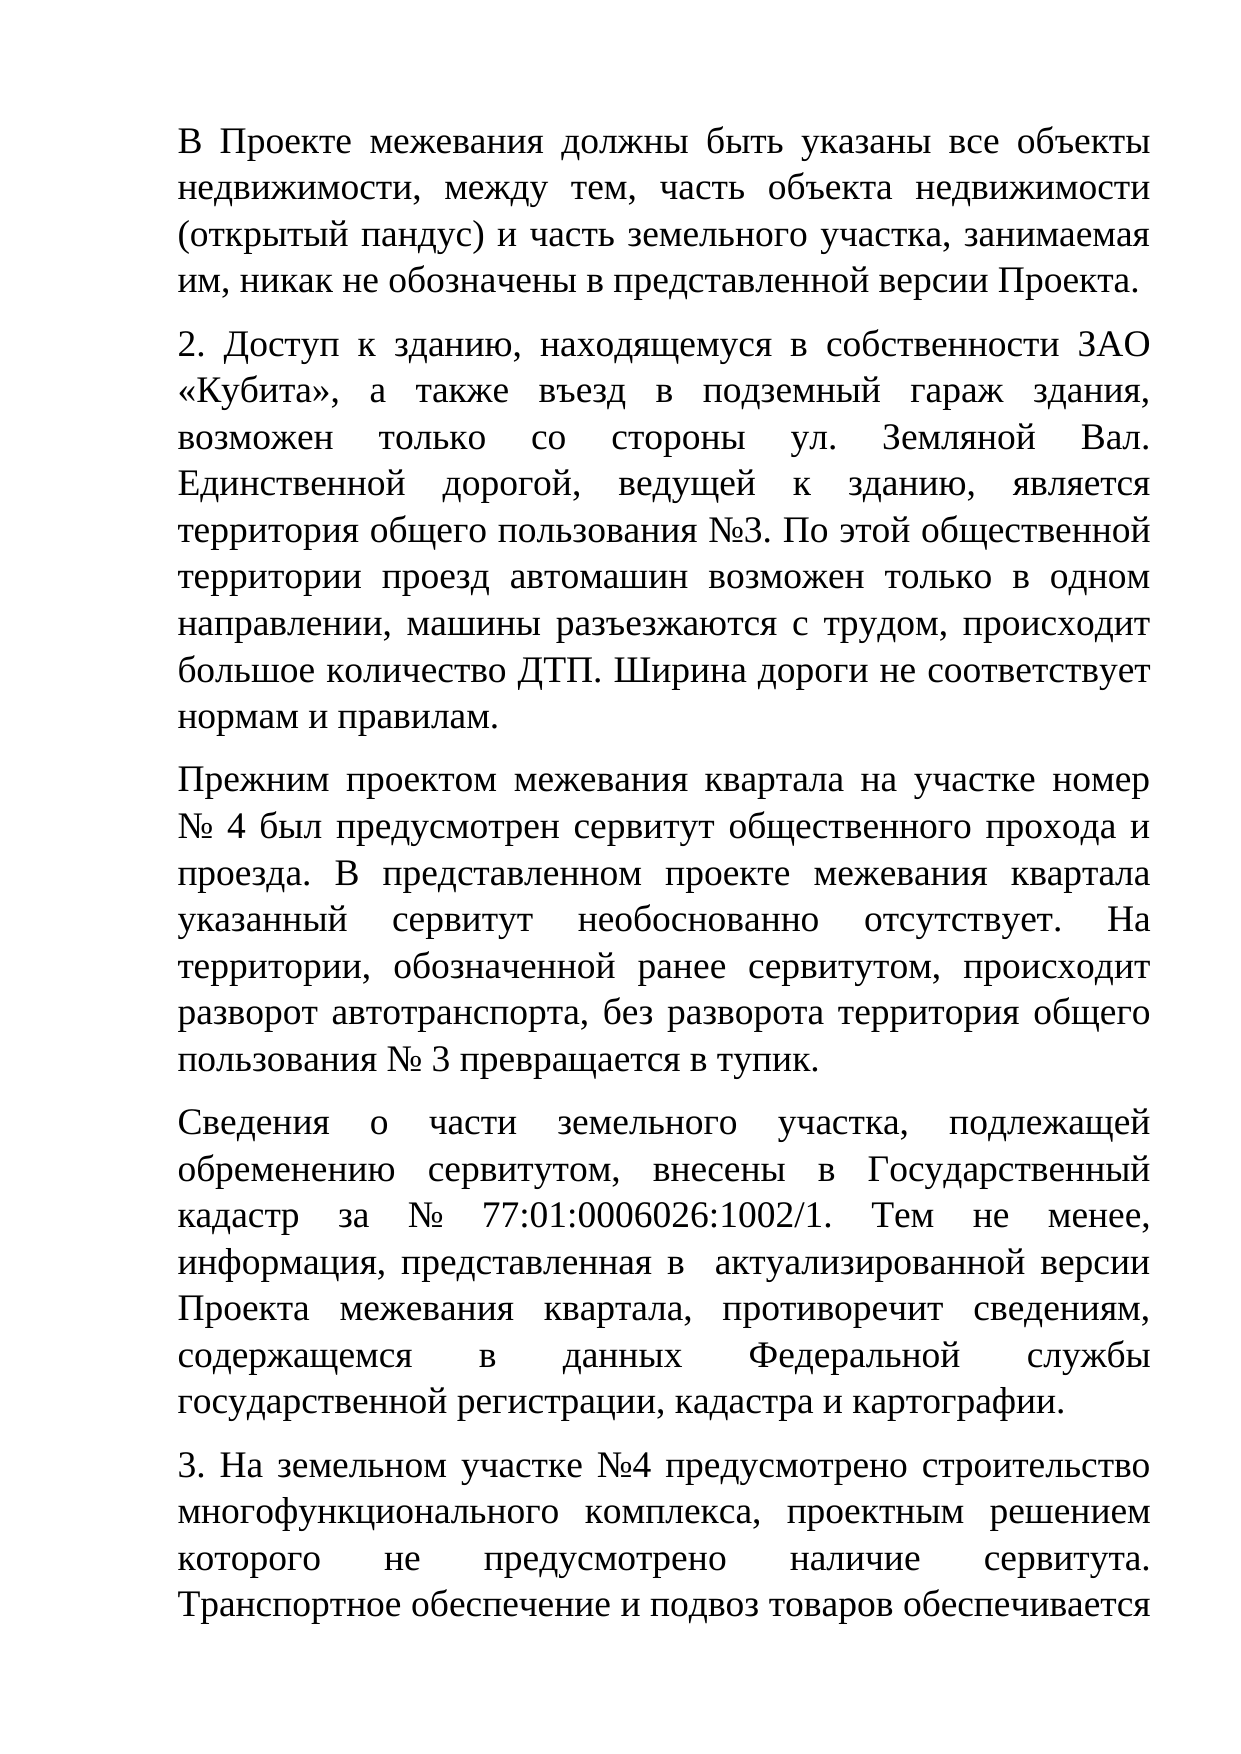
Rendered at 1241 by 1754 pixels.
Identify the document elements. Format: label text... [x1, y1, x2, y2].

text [177, 1442, 1152, 1625]
text В Проекте межевания должны быть указаны все объекты недвижимости, между тем, часть объекта недвижимости (открытый пандус) и часть земельного участка, занимаемая им, никак не обозначены в представленной версии Проекта. [177, 118, 1152, 301]
text Сведения о части земельного участка, подлежащей обременению сервитутом, внесены в Государственный кадастр за № 77:01:0006026:1002/1. Тем не менее, информация, представленная в актуализированной версии Проекта межевания квартала, противоречит сведениям, содержащемся в данных Федеральной службы государственной регистрации, кадастра и картографии. [177, 1099, 1152, 1422]
text 2. Доступ к зданию, находящемуся в собственности ЗАО «Кубита», а также въезд в подземный гараж здания, возможен только со стороны ул. Земляной Вал. Единственной дорогой, ведущей к зданию, является территория общего пользования №3. По этой общественной территории проезд автомашин возможен только в одном направлении, машины разъезжаются с трудом, происходит большое количество ДТП. Ширина дороги не соответствует нормам и правилам. [177, 321, 1152, 737]
text Прежним проектом межевания квартала на участке номер № 4 был предусмотрен сервитут общественного прохода и проезда. В представленном проекте межевания квартала указанный сервитут необоснованно отсутствует. На территории, обозначенной ранее сервитутом, происходит разворот автотранспорта, без разворота территория общего пользования № 3 превращается в тупик. [177, 757, 1152, 1079]
